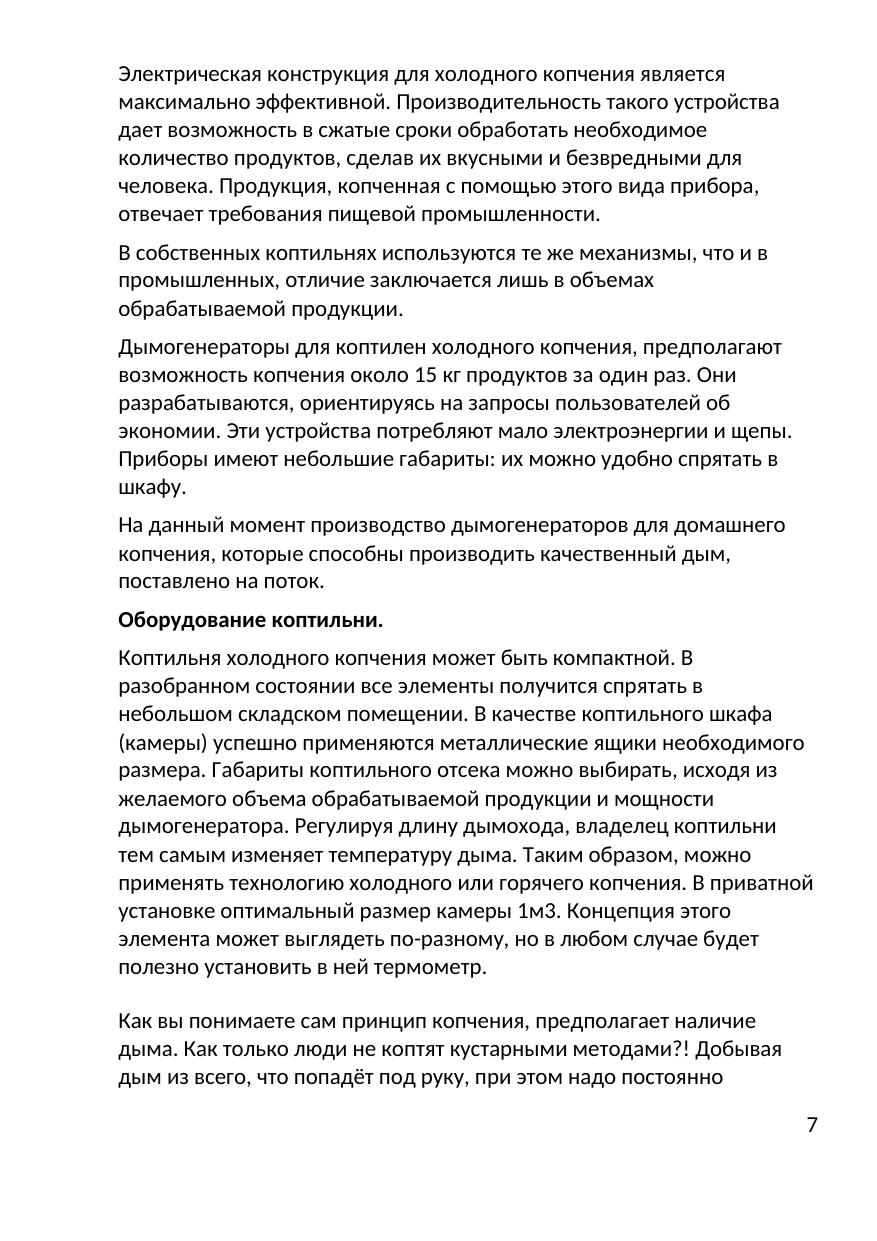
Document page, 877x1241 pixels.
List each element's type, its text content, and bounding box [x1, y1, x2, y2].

text В собственных коптильнях используются те же механизмы, что и в промышленных, отличие заключается лишь в объемах обрабатываемой продукции. [118, 238, 818, 322]
text Электрическая конструкция для холодного копчения является максимально эффективной. Производительность такого устройства дает возможность в сжатые сроки обработать необходимое количество продуктов, сделав их вкусными и безвредными для человека. Продукция, копченная с помощью этого вида прибора, отвечает требования пищевой промышленности. [118, 59, 818, 227]
text Дымогенераторы для коптилен холодного копчения, предполагают возможность копчения около 15 кг продуктов за один раз. Они разрабатываются, ориентируясь на запросы пользователей об экономии. Эти устройства потребляют мало электроэнергии и щепы. Приборы имеют небольшие габариты: их можно удобно спрятать в шкафу. [118, 332, 818, 500]
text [118, 1006, 818, 1090]
text На данный момент производство дымогенераторов для домашнего копчения, которые способны производить качественный дым, поставлено на поток. [118, 511, 818, 595]
text Коптильня холодного копчения может быть компактной. В разобранном состоянии все элементы получится спрятать в небольшом складском помещении. В качестве коптильного шкафа (камеры) успешно применяются металлические ящики необходимого размера. Габариты коптильного отсека можно выбирать, исходя из желаемого объема обрабатываемой продукции и мощности дымогенератора. Регулируя длину дымохода, владелец коптильни тем самым изменяет температуру дыма. Таким образом, можно применять технологию холодного или горячего копчения. В приватной установке оптимальный размер камеры 1м3. Концепция этого элемента может выглядеть по-разному, но в любом случае будет полезно установить в ней термометр. [118, 643, 818, 980]
text Оборудование коптильни. [118, 605, 818, 633]
